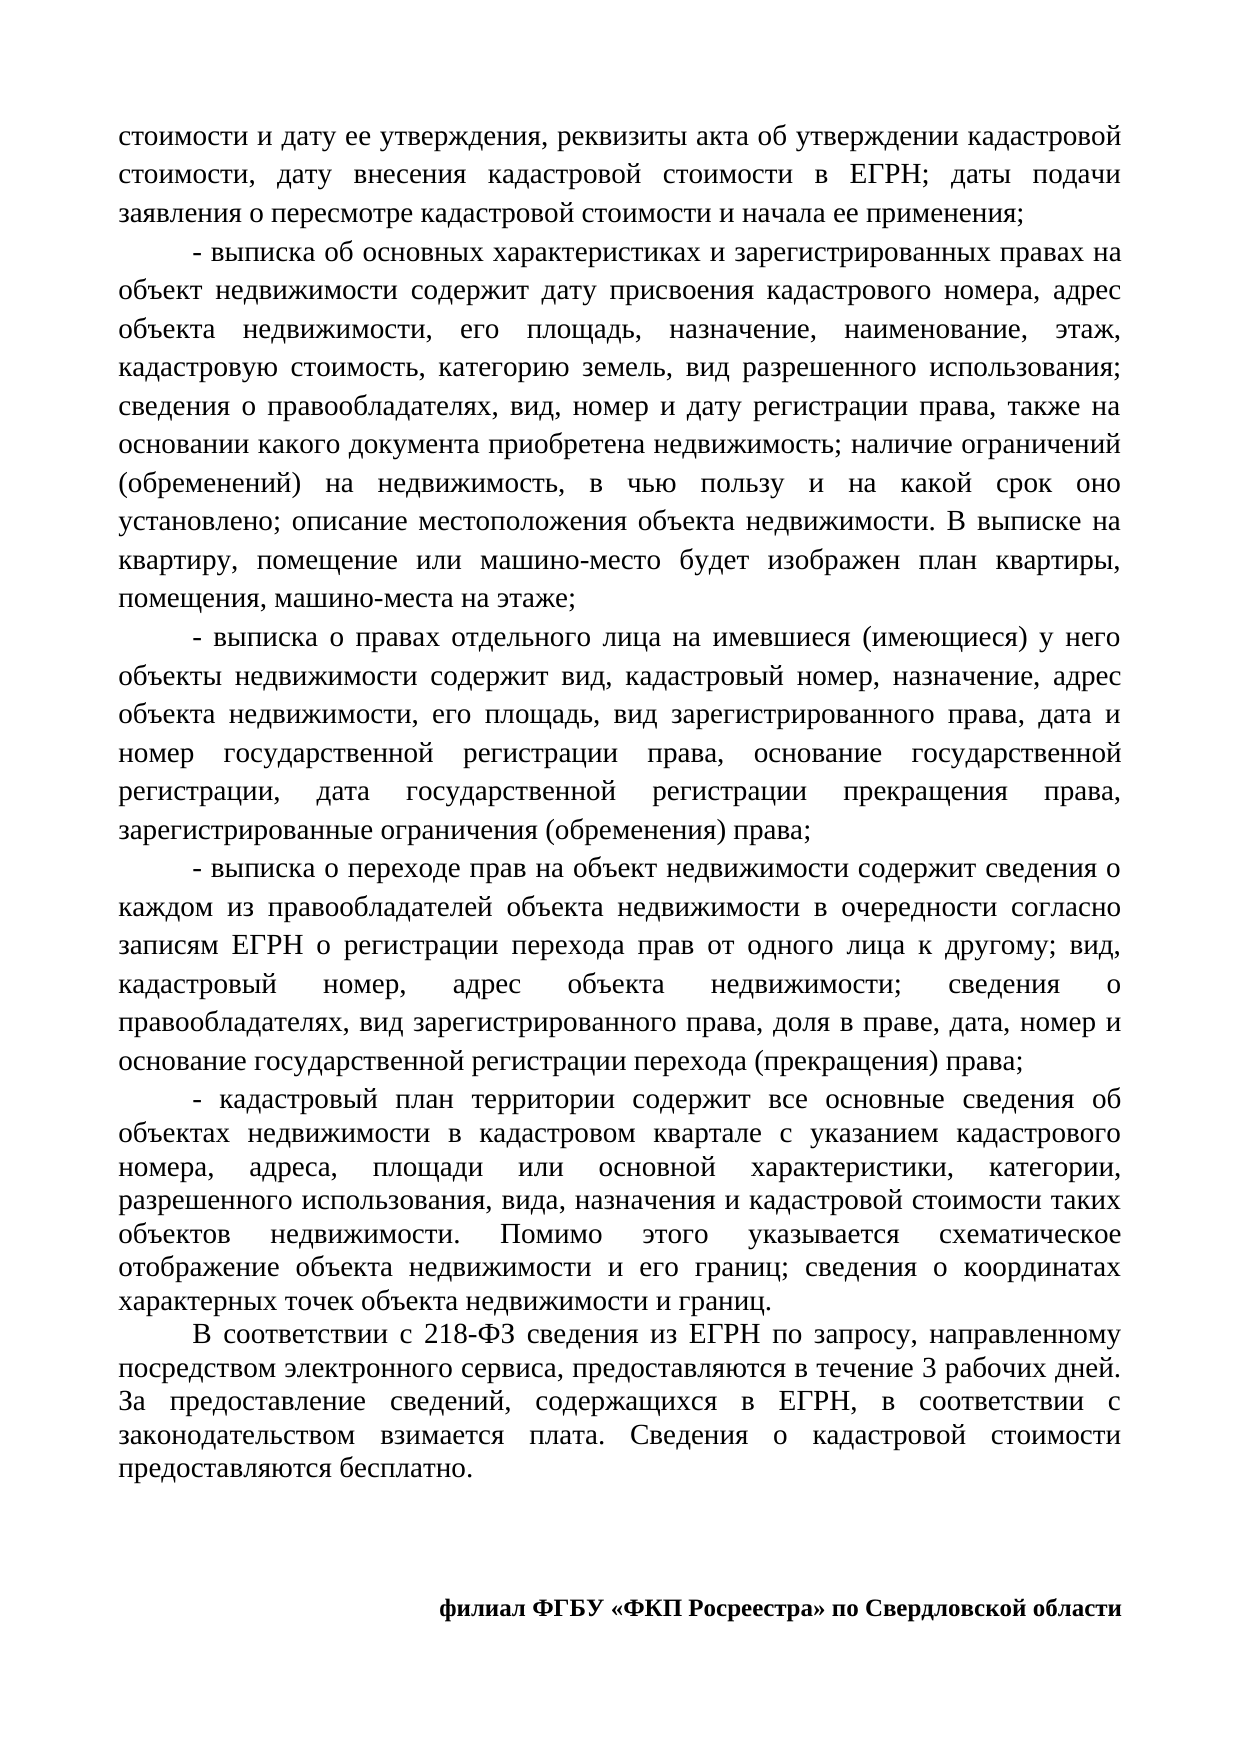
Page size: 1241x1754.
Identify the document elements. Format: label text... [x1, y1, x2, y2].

text - выписка о правах отдельного лица на имевшиеся (имеющиеся) у него объекты недвижимости содержит вид, кадастровый номер, назначение, адрес объекта недвижимости, его площадь, вид зарегистрированного права, дата и номер государственной регистрации права, основание государственной регистрации, дата государственной регистрации прекращения права, зарегистрированные ограничения (обременения) права; [118, 619, 1122, 845]
text филиал ФГБУ «ФКП Росреестра» по Свердловской области [118, 1593, 1122, 1622]
text - выписка о переходе прав на объект недвижимости содержит сведения о каждом из правообладателей объекта недвижимости в очередности согласно записям ЕГРН о регистрации перехода прав от одного лица к другому; вид, кадастровый номер, адрес объекта недвижимости; сведения о правообладателях, вид зарегистрированного права, доля в праве, дата, номер и основание государственной регистрации перехода (прекращения) права; [118, 850, 1122, 1077]
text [118, 118, 1122, 229]
text - кадастровый план территории содержит все основные сведения об объектах недвижимости в кадастровом квартале с указанием кадастрового номера, адреса, площади или основной характеристики, категории, разрешенного использования, вида, назначения и кадастровой стоимости таких объектов недвижимости. Помимо этого указывается схематическое отображение объекта недвижимости и его границ; сведения о координатах характерных точек объекта недвижимости и границ. [118, 1082, 1122, 1316]
text В соответствии с 218-ФЗ сведения из ЕГРН по запросу, направленному посредством электронного сервиса, предоставляются в течение 3 рабочих дней. За предоставление сведений, содержащихся в ЕГРН, в соответствии с законодательством взимается плата. Сведения о кадастровой стоимости предоставляются бесплатно. [118, 1316, 1122, 1484]
text - выписка об основных характеристиках и зарегистрированных правах на объект недвижимости содержит дату присвоения кадастрового номера, адрес объекта недвижимости, его площадь, назначение, наименование, этаж, кадастровую стоимость, категорию земель, вид разрешенного использования; сведения о правообладателях, вид, номер и дату регистрации права, также на основании какого документа приобретена недвижимость; наличие ограничений (обременений) на недвижимость, в чью пользу и на какой срок оно установлено; описание местоположения объекта недвижимости. В выписке на квартиру, помещение или машино-место будет изображен план квартиры, помещения, машино-места на этаже; [118, 234, 1122, 614]
